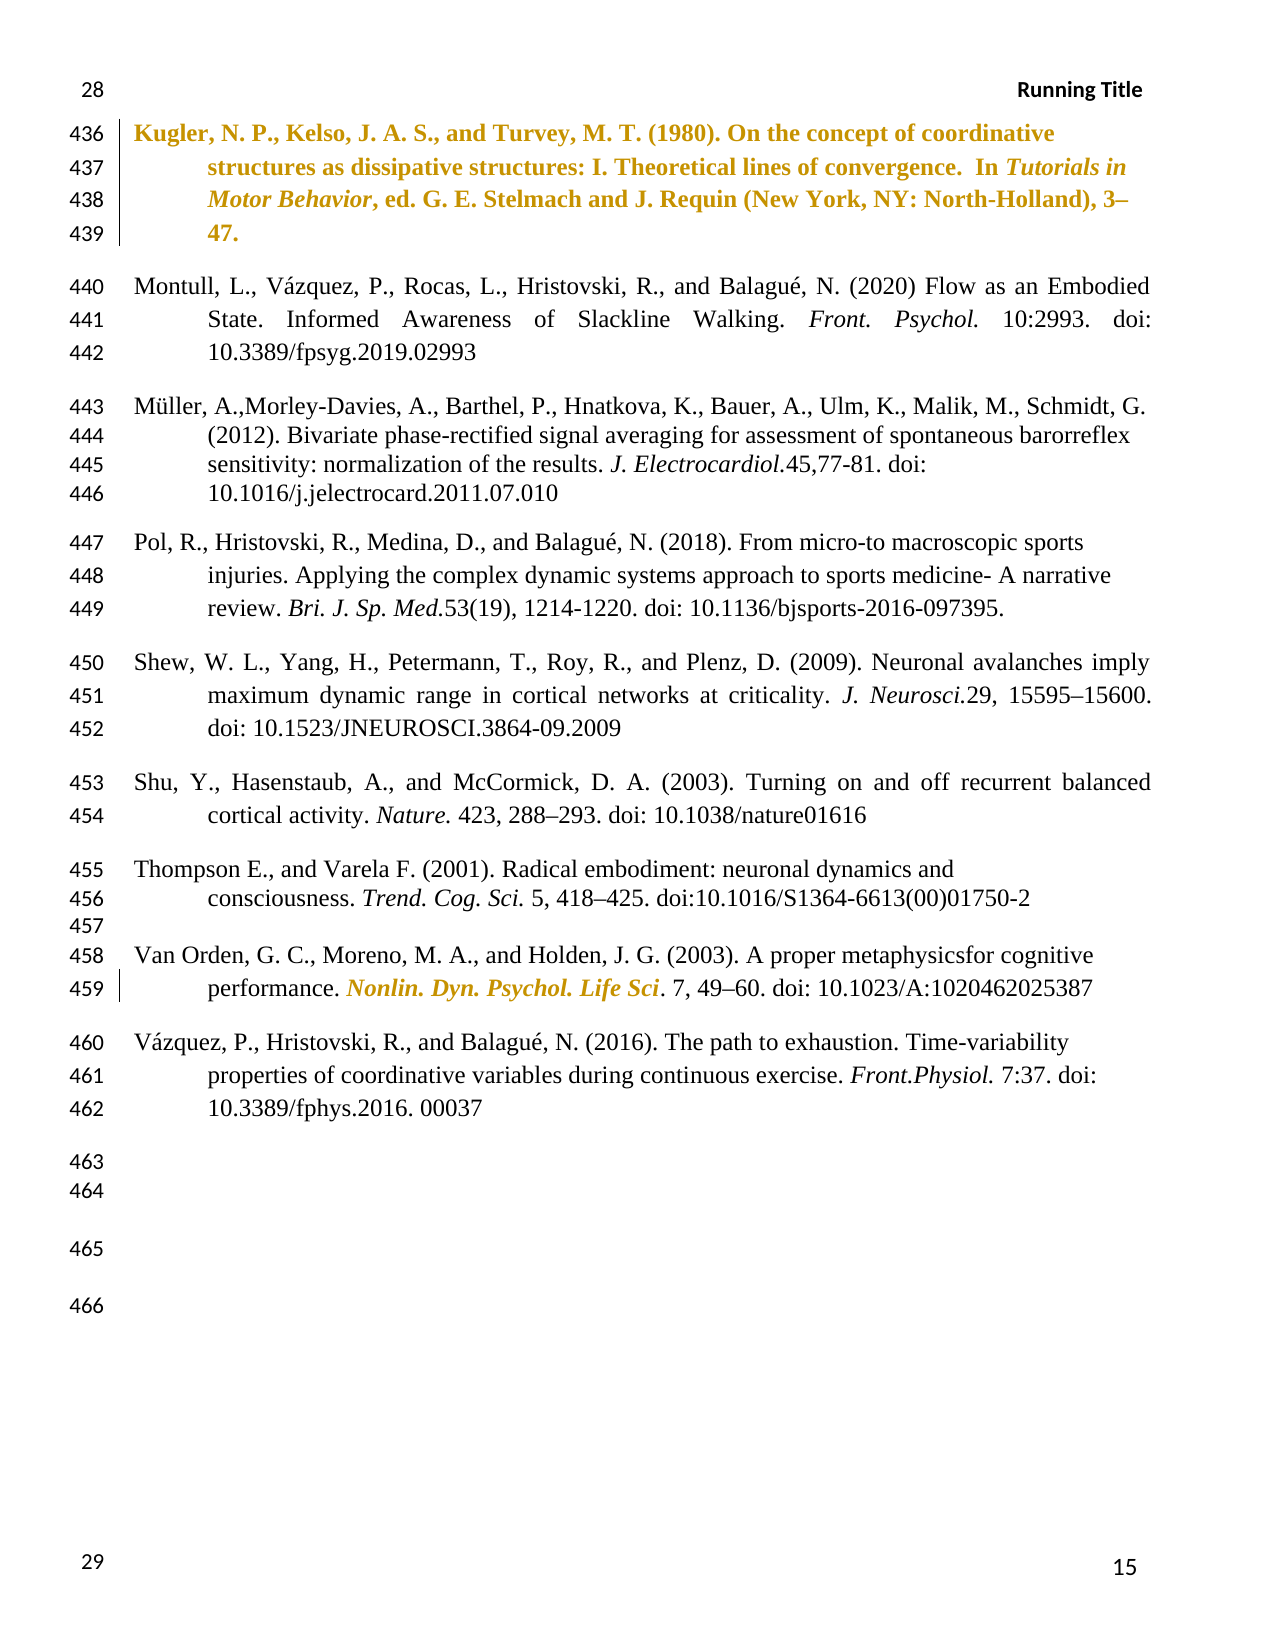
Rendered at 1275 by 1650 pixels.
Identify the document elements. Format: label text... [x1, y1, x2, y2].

text Thompson E., and Varela F. (2001). Radical embodiment: neuronal dynamics and consciousness. Trend. Cog. Sci. 5, 418–425. doi:10.1016/S1364-6613(00)01750-2 [954, 854, 1152, 911]
text Shu, Y., Hasenstaub, A., and McCormick, D. A. (2003). Turning on and off recurrent balanced cortical activity. Nature. 423, 288–293. doi: 10.1038/nature01616 [133, 767, 1152, 829]
text Van Orden, G. C., Moreno, M. A., and Holden, J. G. (2003). A proper metaphysicsfor cognitive performance. Nonlin. Dyn. Psychol. Life Sci. 7, 49–60. doi: 10.1023/A:1020462025387 [133, 940, 1152, 1002]
text Shew, W. L., Yang, H., Petermann, T., Roy, R., and Plenz, D. (2009). Neuronal avalanches imply maximum dynamic range in cortical networks at criticality. J. Neurosci.29, 15595–15600. doi: 10.1523/JNEUROSCI.3864-09.2009 [133, 647, 1152, 742]
text Müller, A.,Morley-Davies, A., Barthel, P., Hnatkova, K., Bauer, A., Ulm, K., Malik, M., Schmidt, G. (2012). Bivariate phase-rectified signal averaging for assessment of spontaneous barorreflex sensitivity: normalization of the results. J. Electrocardiol.45,77-81. doi: 10.1016/j.jelectrocard.2011.07.010 [133, 391, 1152, 506]
text Montull, L., Vázquez, P., Rocas, L., Hristovski, R., and Balagué, N. (2020) Flow as an Embodied State. Informed Awareness of Slackline Walking. Front. Psychol. 10:2993. doi: 10.3389/fpsyg.2019.02993 [133, 271, 1152, 366]
text Kugler, N. P., Kelso, J. A. S., and Turvey, M. T. (1980). On the concept of coordinative structures as dissipative structures: I. Theoretical lines of convergence. In Tutorials in Motor Behavior, ed. G. E. Stelmach and J. Requin (New York, NY: North-Holland), 3–47. [133, 118, 1152, 246]
text Pol, R., Hristovski, R., Medina, D., and Balagué, N. (2018). From micro-to macroscopic sports injuries. Applying the complex dynamic systems approach to sports medicine- A narrative review. Bri. J. Sp. Med.53(19), 1214-1220. doi: 10.1136/bjsports-2016-097395. [133, 527, 1152, 622]
text Vázquez, P., Hristovski, R., and Balagué, N. (2016). The path to exhaustion. Time-variability properties of coordinative variables during continuous exercise. Front.Physiol. 7:37. doi: 10.3389/fphys.2016. 00037 [133, 1027, 1152, 1122]
